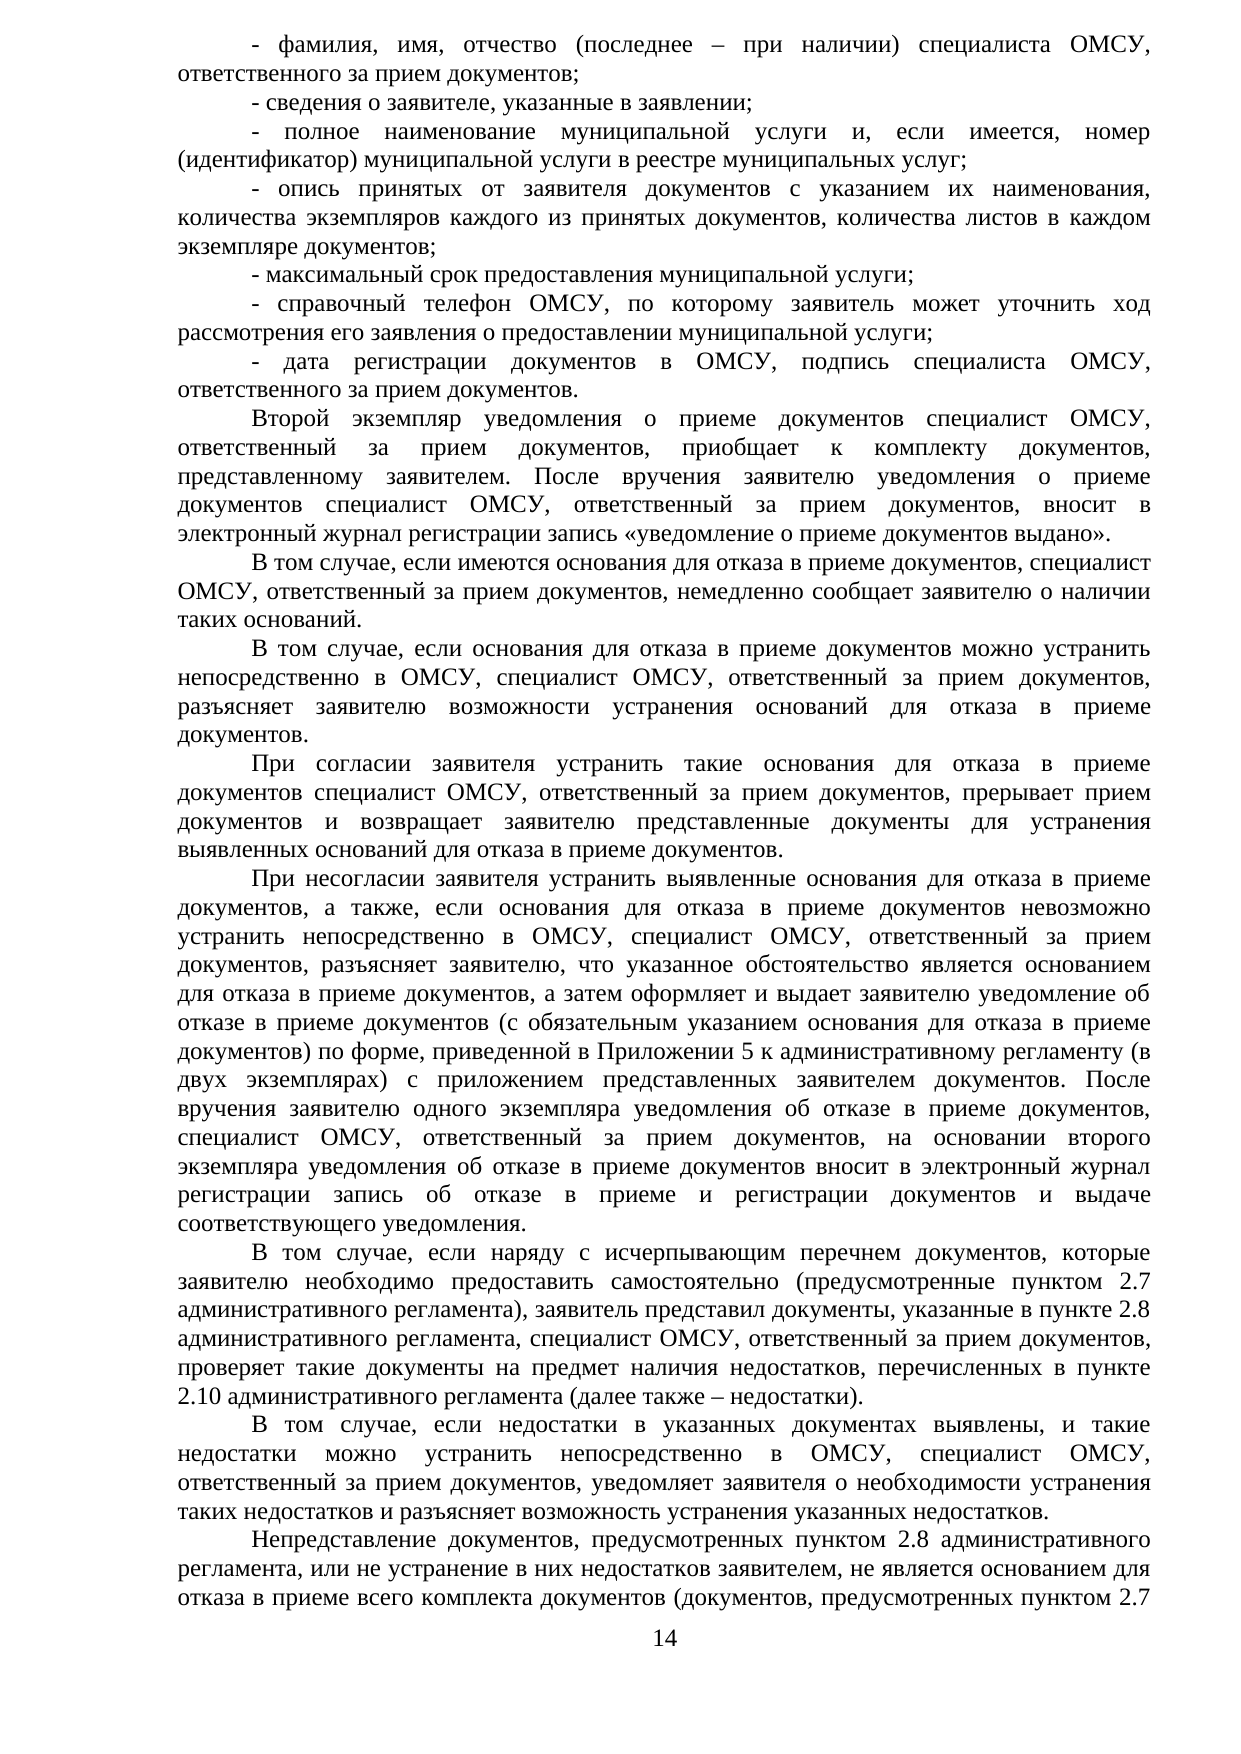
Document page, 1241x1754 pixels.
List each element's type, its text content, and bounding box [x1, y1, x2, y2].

text В том случае, если основания для отказа в приеме документов можно устранить непосредственно в ОМСУ, специалист ОМСУ, ответственный за прием документов, разъясняет заявителю возможности устранения оснований для отказа в приеме документов. [177, 633, 1152, 748]
text - дата регистрации документов в ОМСУ, подпись специалиста ОМСУ, ответственного за прием документов. [177, 346, 1152, 403]
text - полное наименование муниципальной услуги и, если имеется, номер (идентификатор) муниципальной услуги в реестре муниципальных услуг; [177, 116, 1152, 173]
text При согласии заявителя устранить такие основания для отказа в приеме документов специалист ОМСУ, ответственный за прием документов, прерывает прием документов и возвращает заявителю представленные документы для устранения выявленных оснований для отказа в приеме документов. [177, 748, 1152, 863]
text В том случае, если наряду с исчерпывающим перечнем документов, которые заявителю необходимо предоставить самостоятельно (предусмотренные пунктом 2.7 административного регламента), заявитель представил документы, указанные в пункте 2.8 административного регламента, специалист ОМСУ, ответственный за прием документов, проверяет такие документы на предмет наличия недостатков, перечисленных в пункте 2.10 административного регламента (далее также – недостатки). [177, 1237, 1152, 1409]
text - максимальный срок предоставления муниципальной услуги; [177, 259, 1152, 288]
text В том случае, если недостатки в указанных документах выявлены, и такие недостатки можно устранить непосредственно в ОМСУ, специалист ОМСУ, ответственный за прием документов, уведомляет заявителя о необходимости устранения таких недостатков и разъясняет возможность устранения указанных недостатков. [177, 1409, 1152, 1524]
text Второй экземпляр уведомления о приеме документов специалист ОМСУ, ответственный за прием документов, приобщает к комплекту документов, представленному заявителем. После вручения заявителю уведомления о приеме документов специалист ОМСУ, ответственный за прием документов, вносит в электронный журнал регистрации запись «уведомление о приеме документов выдано». [177, 403, 1152, 547]
text - справочный телефон ОМСУ, по которому заявитель может уточнить ход рассмотрения его заявления о предоставлении муниципальной услуги; [177, 288, 1152, 346]
text - опись принятых от заявителя документов с указанием их наименования, количества экземпляров каждого из принятых документов, количества листов в каждом экземпляре документов; [177, 173, 1152, 259]
text В том случае, если имеются основания для отказа в приеме документов, специалист ОМСУ, ответственный за прием документов, немедленно сообщает заявителю о наличии таких оснований. [177, 547, 1152, 633]
text - сведения о заявителе, указанные в заявлении; [177, 87, 1152, 116]
text При несогласии заявителя устранить выявленные основания для отказа в приеме документов, а также, если основания для отказа в приеме документов невозможно устранить непосредственно в ОМСУ, специалист ОМСУ, ответственный за прием документов, разъясняет заявителю, что указанное обстоятельство является основанием для отказа в приеме документов, а затем оформляет и выдает заявителю уведомление об отказе в приеме документов (с обязательным указанием основания для отказа в приеме документов) по форме, приведенной в Приложении 5 к административному регламенту (в двух экземплярах) с приложением представленных заявителем документов. После вручения заявителю одного экземпляра уведомления об отказе в приеме документов, специалист ОМСУ, ответственный за прием документов, на основании второго экземпляра уведомления об отказе в приеме документов вносит в электронный журнал регистрации запись об отказе в приеме и регистрации документов и выдаче соответствующего уведомления. [177, 863, 1152, 1237]
text - фамилия, имя, отчество (последнее – при наличии) специалиста ОМСУ, ответственного за прием документов; [177, 29, 1152, 87]
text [177, 1524, 1152, 1611]
